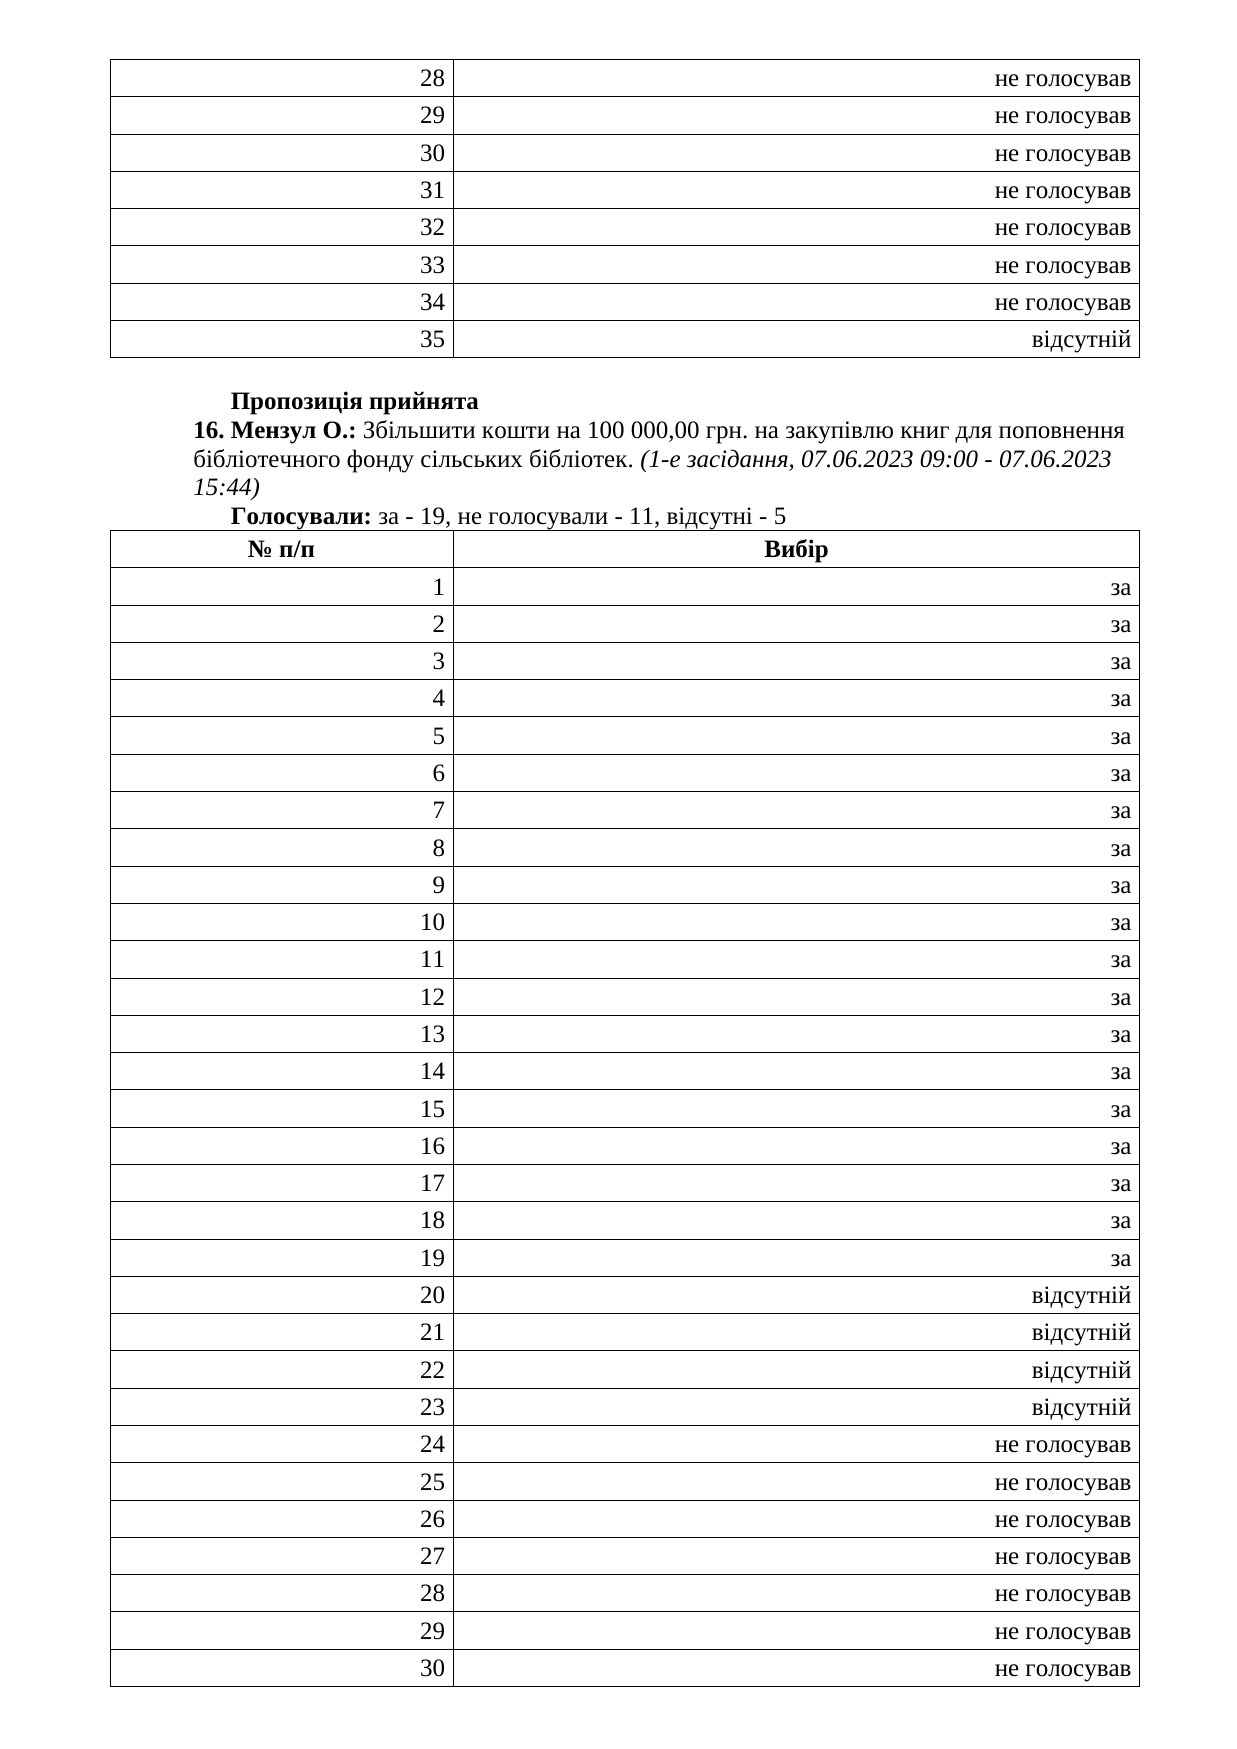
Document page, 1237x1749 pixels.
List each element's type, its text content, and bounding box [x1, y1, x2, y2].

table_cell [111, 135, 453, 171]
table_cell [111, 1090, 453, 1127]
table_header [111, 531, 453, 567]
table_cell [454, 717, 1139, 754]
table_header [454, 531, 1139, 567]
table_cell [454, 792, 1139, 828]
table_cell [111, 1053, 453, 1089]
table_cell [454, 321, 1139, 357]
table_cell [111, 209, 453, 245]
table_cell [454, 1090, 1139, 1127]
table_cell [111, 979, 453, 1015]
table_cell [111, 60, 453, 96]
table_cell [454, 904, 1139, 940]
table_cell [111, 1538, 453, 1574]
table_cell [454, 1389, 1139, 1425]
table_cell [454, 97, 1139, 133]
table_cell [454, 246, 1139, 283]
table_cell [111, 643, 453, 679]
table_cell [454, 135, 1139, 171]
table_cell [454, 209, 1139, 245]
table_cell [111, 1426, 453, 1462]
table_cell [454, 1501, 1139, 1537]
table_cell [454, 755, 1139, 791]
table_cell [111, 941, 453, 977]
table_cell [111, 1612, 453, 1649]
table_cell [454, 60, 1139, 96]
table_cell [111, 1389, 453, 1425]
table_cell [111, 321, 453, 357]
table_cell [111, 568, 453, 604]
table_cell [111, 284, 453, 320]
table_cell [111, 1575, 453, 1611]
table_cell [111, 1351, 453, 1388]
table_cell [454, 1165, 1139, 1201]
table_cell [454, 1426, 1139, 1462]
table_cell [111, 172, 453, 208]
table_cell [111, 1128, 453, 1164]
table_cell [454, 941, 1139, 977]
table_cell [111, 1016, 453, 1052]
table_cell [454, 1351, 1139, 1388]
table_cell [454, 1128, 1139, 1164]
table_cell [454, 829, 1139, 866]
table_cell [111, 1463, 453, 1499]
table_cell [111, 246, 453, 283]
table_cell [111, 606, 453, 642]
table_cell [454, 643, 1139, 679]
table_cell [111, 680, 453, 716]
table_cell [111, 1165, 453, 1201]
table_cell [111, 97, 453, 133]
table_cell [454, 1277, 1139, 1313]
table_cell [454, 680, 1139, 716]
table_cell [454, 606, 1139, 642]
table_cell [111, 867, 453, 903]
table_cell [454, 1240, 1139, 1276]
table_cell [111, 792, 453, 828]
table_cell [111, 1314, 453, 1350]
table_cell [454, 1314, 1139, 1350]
text 16. Мензул О.: Збільшити кошти на 100 000,00 грн. на закупівлю книг для поповнення бібліотечного фонду сільських бібліотек. (1-е засідання, 07.06.2023 09:00 - 07.06.2023 15:44) [193, 415, 1148, 501]
text Пропозиція прийнята [231, 357, 1148, 415]
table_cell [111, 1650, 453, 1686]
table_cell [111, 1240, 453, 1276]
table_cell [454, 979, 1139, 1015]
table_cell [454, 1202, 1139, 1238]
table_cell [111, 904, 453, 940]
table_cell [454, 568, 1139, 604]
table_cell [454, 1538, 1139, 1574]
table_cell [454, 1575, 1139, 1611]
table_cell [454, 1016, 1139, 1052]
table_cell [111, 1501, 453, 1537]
text Голосували: за - 19, не голосували - 11, відсутні - 5 [231, 501, 1148, 530]
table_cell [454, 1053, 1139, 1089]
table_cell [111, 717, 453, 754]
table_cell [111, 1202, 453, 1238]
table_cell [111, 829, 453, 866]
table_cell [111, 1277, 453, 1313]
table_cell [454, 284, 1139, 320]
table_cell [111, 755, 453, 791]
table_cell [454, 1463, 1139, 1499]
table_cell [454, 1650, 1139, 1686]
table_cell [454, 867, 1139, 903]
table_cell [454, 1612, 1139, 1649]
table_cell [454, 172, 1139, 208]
